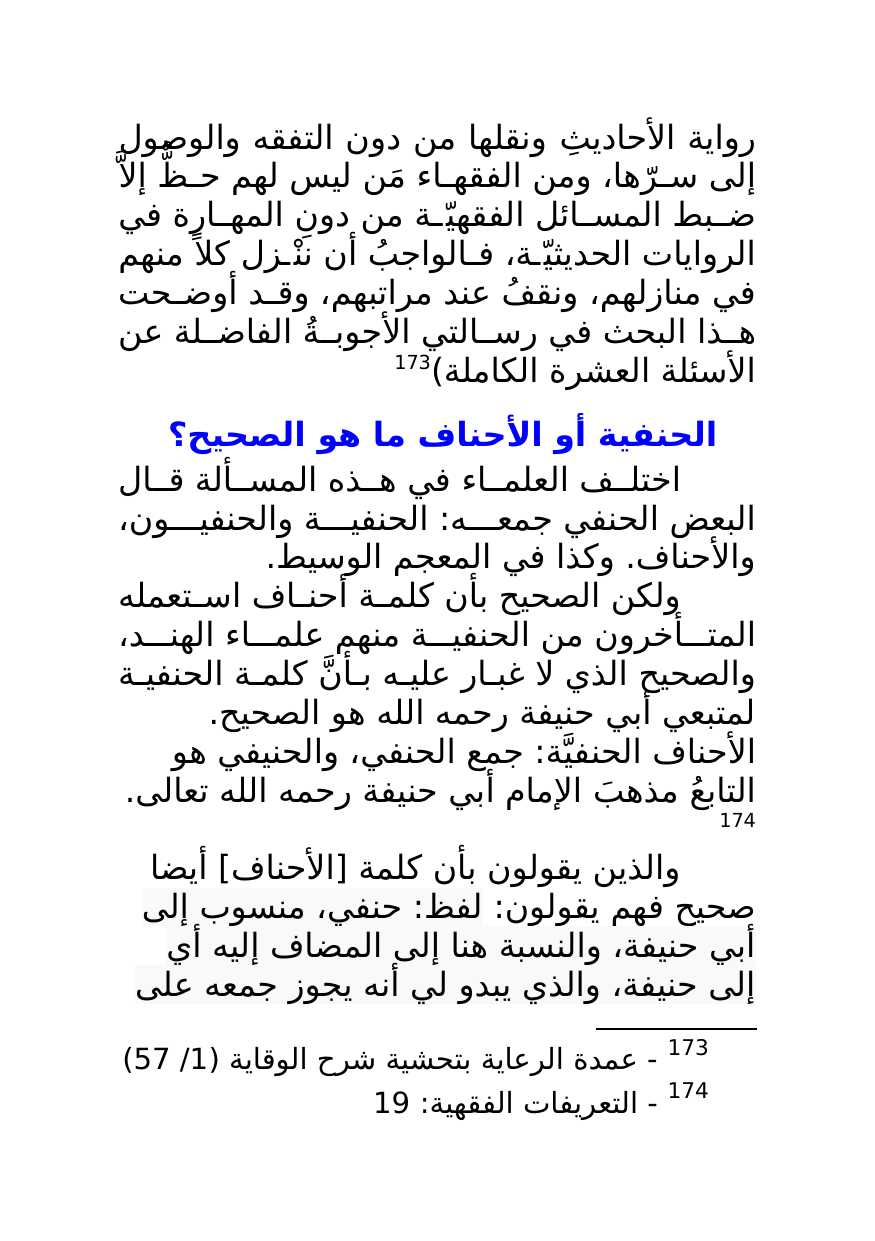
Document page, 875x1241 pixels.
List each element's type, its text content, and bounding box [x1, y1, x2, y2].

subtitle الحنفية أو الأحناف ما هو الصحيح؟ [118, 415, 756, 454]
text ولكن الصحيح بأن كلمة أحناف استعمله المتأخرون من الحنفية منهم علماء الهند، والصحيح الذي لا غبار عليه بأنَّ كلمة الحنفية لمتبعي أبي حنيفة رحمه الله هو الصحيح. [118, 577, 756, 732]
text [118, 118, 756, 390]
text اختلف العلماء في هذه المسألة قال البعض الحنفي جمعه: الحنفية والحنفيون، والأحناف. وكذا في المعجم الوسيط. [118, 460, 756, 577]
text الأحناف الحنفيَّة: جمع الحنفي، والحنيفي هو التابعُ مذهبَ الإمام أبي حنيفة رحمه الله تعالى. [118, 732, 756, 849]
